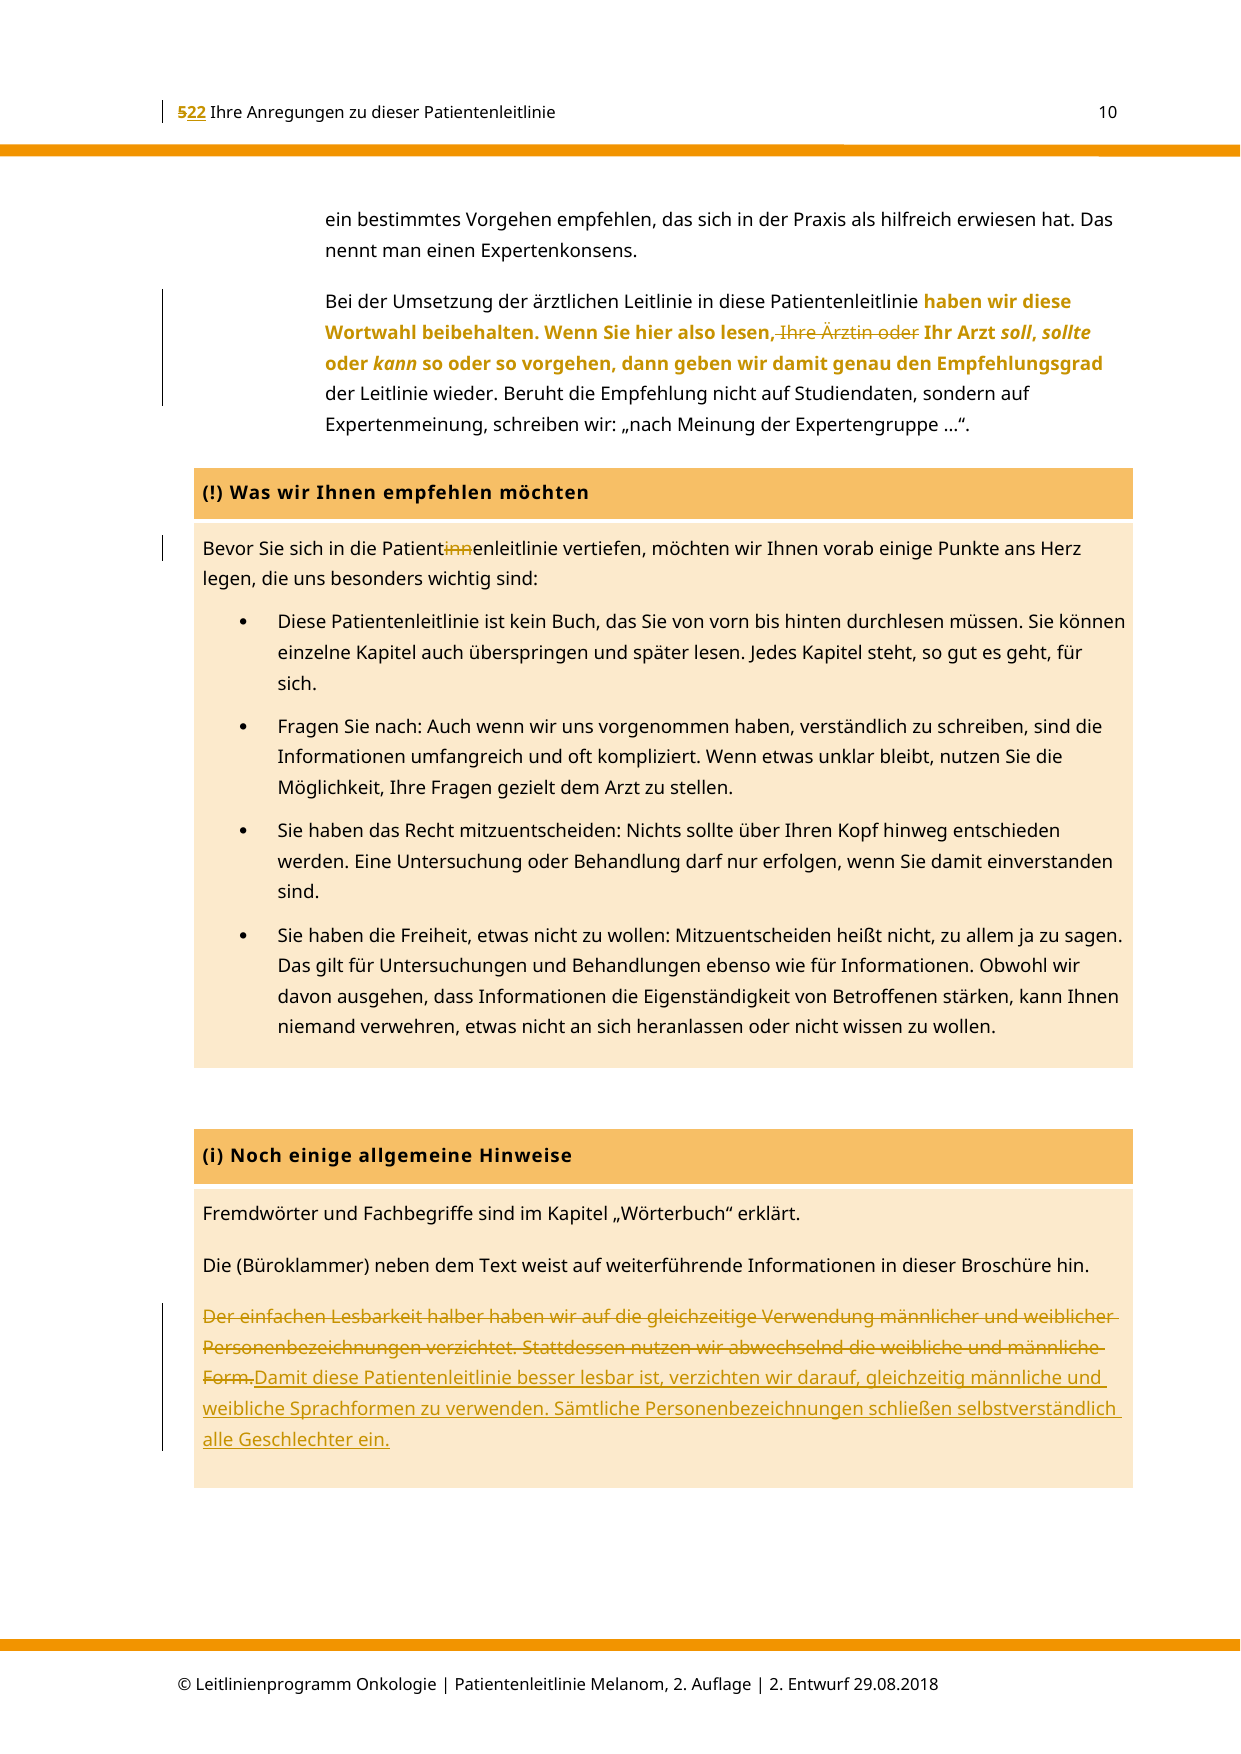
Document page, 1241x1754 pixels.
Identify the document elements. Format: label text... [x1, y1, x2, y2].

table_cell Fremdwörter und Fachbegriffe sind im Kapitel „Wörterbuch“ erklärt. Die (Büroklammer) neben dem Text weist auf weiterführende Informationen in dieser Broschüre hin. [194, 1189, 1133, 1488]
text Bei der Umsetzung der ärztlichen Leitlinie in diese Patientenleitlinie haben wir diese Wortwahl beibehalten. Wenn Sie hier also lesen, Ihr Arzt soll, sollte oder kann so oder so vorgehen, dann geben wir damit genau den Empfehlungsgrad der Leitlinie wieder. Beruht die Empfehlung nicht auf Studiendaten, sondern auf Expertenmeinung, schreiben wir: „nach Meinung der Expertengruppe …“. [325, 289, 1122, 437]
table_header (!) Was wir Ihnen empfehlen möchten [194, 468, 1133, 519]
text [325, 207, 1122, 263]
table_header (i) Noch einige allgemeine Hinweise [194, 1129, 1133, 1184]
table_cell Bevor Sie sich in die Patientenleitlinie vertiefen, möchten wir Ihnen vorab einige Punkte ans Herz legen, die uns besonders wichtig sind: Diese Patientenleitlinie ist kein Buch, das Sie von vorn bis hinten durchlesen müssen. Sie können einzelne Kapitel auch überspringen und später lesen. Jedes Kapitel steht, so gut es geht, für sich. Fragen Sie nach: Auch wenn wir uns vorgenommen haben, verständlich zu schreiben, sind die Informationen umfangreich und oft kompliziert. Wenn etwas unklar bleibt, nutzen Sie die Möglichkeit, Ihre Fragen gezielt dem Arzt zu stellen. Sie haben das Recht mitzuentscheiden: Nichts sollte über Ihren Kopf hinweg entschieden werden. Eine Untersuchung oder Behandlung darf nur erfolgen, wenn Sie damit einverstanden sind. Sie haben die Freiheit, etwas nicht zu wollen: Mitzuentscheiden heißt nicht, zu allem ja zu sagen. Das gilt für Untersuchungen und Behandlungen ebenso wie für Informationen. Obwohl wir davon ausgehen, dass Informationen die Eigenständigkeit von Betroffenen stärken, kann Ihnen niemand verwehren, etwas nicht an sich heranlassen oder nicht wissen zu wollen. [194, 523, 1133, 1068]
